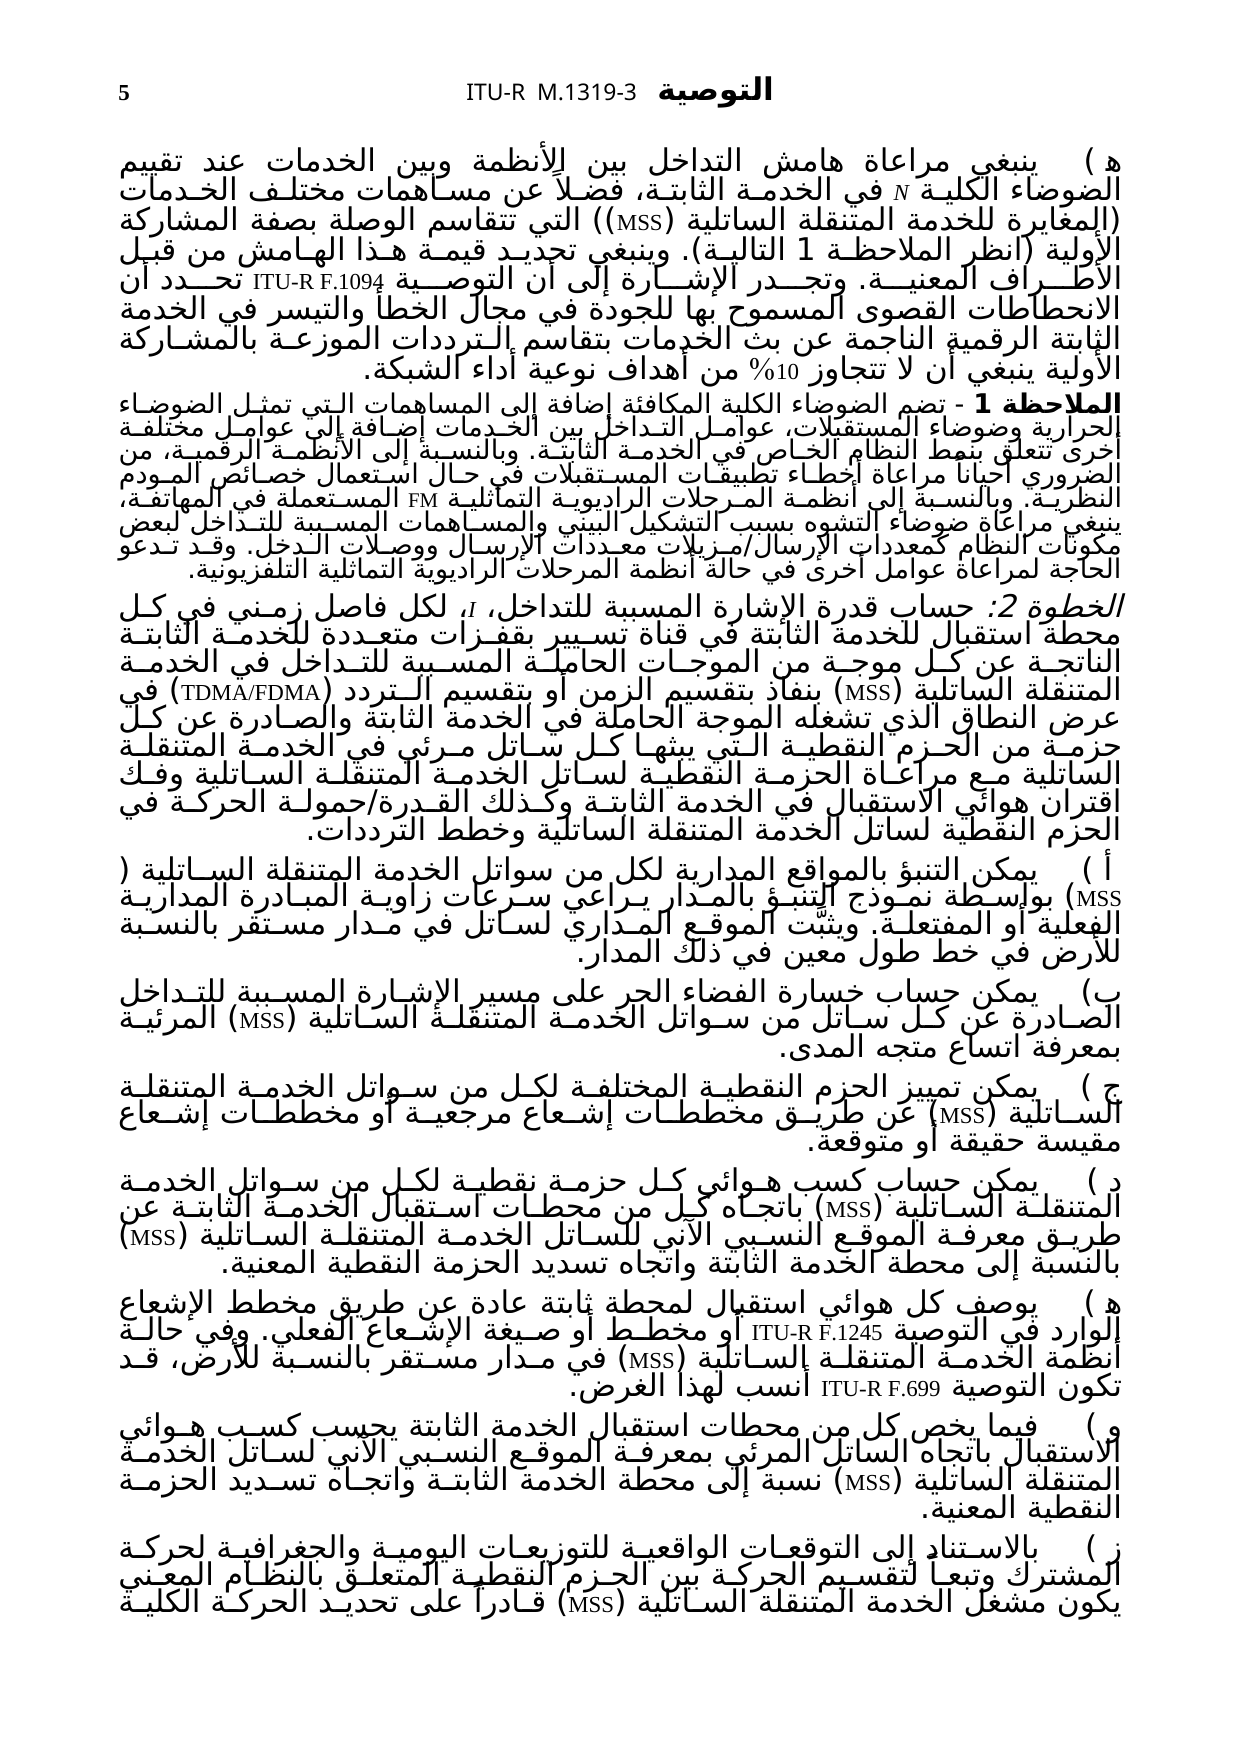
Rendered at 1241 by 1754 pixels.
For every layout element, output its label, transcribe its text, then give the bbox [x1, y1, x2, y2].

text الملاحظة 1 - تضم الضوضاء الكلية المكافئة إضافة إلى المساهمات التي تمثل الضوضاء الحرارية وضوضاء المستقبلات، عوامل التداخل بين الخدمات إضافة إلى عوامل مختلفة أخرى تتعلق بنمط النظام الخاص في الخدمة الثابتة. وبالنسبة إلى الأنظمة الرقمية، من الضروري أحياناً مراعاة أخطاء تطبيقات المستقبلات في حال استعمال خصائص المودم النظرية. وبالنسبة إلى أنظمة المرحلات الراديوية التماثلية FM المستعملة في المهاتفة، ينبغي مراعاة ضوضاء التشوه بسبب التشكيل البيني والمساهمات المسببة للتداخل لبعض مكونات النظام كمعددات الإرسال/مزيلات معددات الإرسال ووصلات الدخل. وقد تدعو الحاجة لمراعاة عوامل أخرى في حالة أنظمة المرحلات الراديوية التماثلية التلفزيونية. [118, 395, 1122, 585]
text د ) يمكن حساب كسب هوائي كل حزمة نقطية لكل من سواتل الخدمة المتنقلة الساتلية (MSS) باتجاه كل من محطات استقبال الخدمة الثابتة عن طريق معرفة الموقع النسبي الآني للساتل الخدمة المتنقلة الساتلية (MSS) بالنسبة إلى محطة الخدمة الثابتة واتجاه تسديد الحزمة النقطية المعنية. [118, 1169, 1122, 1281]
text ج ) يمكن تمييز الحزم النقطية المختلفة لكل من سواتل الخدمة المتنقلة الساتلية (MSS) عن طريق مخططات إشعاع مرجعية أو مخططات إشعاع مقيسة حقيقة أو متوقعة. [118, 1075, 1122, 1159]
text و ) فيما يخص كل من محطات استقبال الخدمة الثابتة يحسب كسب هوائي الاستقبال باتجاه الساتل المرئي بمعرفة الموقع النسبي الآني لساتل الخدمة المتنقلة الساتلية (MSS) نسبة إلى محطة الخدمة الثابتة واتجاه تسديد الحزمة النقطية المعنية. [118, 1414, 1122, 1526]
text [118, 1536, 1122, 1620]
text أ ) يمكن التنبؤ بالمواقع المدارية لكل من سواتل الخدمة المتنقلة الساتلية (MSS) بواسطة نموذج التنبؤ بالمدار يراعي سرعات زاوية المبادرة المدارية الفعلية أو المفتعلة. ويثبَّت الموقع المداري لساتل في مدار مستقر بالنسبة للأرض في خط طول معين في ذلك المدار. [118, 858, 1122, 970]
text الخطوة 2: حساب قدرة الإشارة المسببة للتداخل، I، لكل فاصل زمني في كل محطة استقبال للخدمة الثابتة في قناة تسيير بقفزات متعددة للخدمة الثابتة الناتجة عن كل موجة من الموجات الحاملة المسببة للتداخل في الخدمة المتنقلة الساتلية (MSS) بنفاذ بتقسيم الزمن أو بتقسيم التردد (TDMA/FDMA) في عرض النطاق الذي تشغله الموجة الحاملة في الخدمة الثابتة والصادرة عن كل حزمة من الحزم النقطية التي يبثها كل ساتل مرئي في الخدمة المتنقلة الساتلية مع مراعاة الحزمة النقطية لساتل الخدمة المتنقلة الساتلية وفك اقتران هوائي الاستقبال في الخدمة الثابتة وكذلك القدرة/حمولة الحركة في الحزم النقطية لساتل الخدمة المتنقلة الساتلية وخطط الترددات. [118, 595, 1122, 847]
text ب) يمكن حساب خسارة الفضاء الحر على مسير الإشارة المسببة للتداخل الصادرة عن كل ساتل من سواتل الخدمة المتنقلة الساتلية (MSS) المرئية بمعرفة اتساع متجه المدى. [118, 980, 1122, 1064]
text ﻫ ) يوصف كل هوائي استقبال لمحطة ثابتة عادة عن طريق مخطط الإشعاع الوارد في التوصية ITU-R F.1245 أو مخطط أو صيغة الإشعاع الفعلي. وفي حالة أنظمة الخدمة المتنقلة الساتلية (MSS) في مدار مستقر بالنسبة للأرض، قد تكون التوصية ITU-R F.699 أنسب لهذا الغرض. [118, 1291, 1122, 1403]
text ﻫ ) ينبغي مراعاة هامش التداخل بين الأنظمة وبين الخدمات عند تقييم الضوضاء الكلية N في الخدمة الثابتة، فضلاً عن مساهمات مختلف الخدمات (المغايرة للخدمة المتنقلة الساتلية (MSS)) التي تتقاسم الوصلة بصفة المشاركة الأولية (انظر الملاحظة 1 التالية). وينبغي تحديد قيمة هذا الهامش من قبل الأطراف المعنية. وتجدر الإشارة إلى أن التوصية ITU-R F.1094 تحدد أن الانحطاطات القصوى المسموح بها للجودة في مجال الخطأ والتيسر في الخدمة الثابتة الرقمية الناجمة عن بث الخدمات بتقاسم الترددات الموزعة بالمشاركة الأولية ينبغي أن لا تتجاوز 10 من أهداف نوعية أداء الشبكة. [118, 148, 1122, 387]
